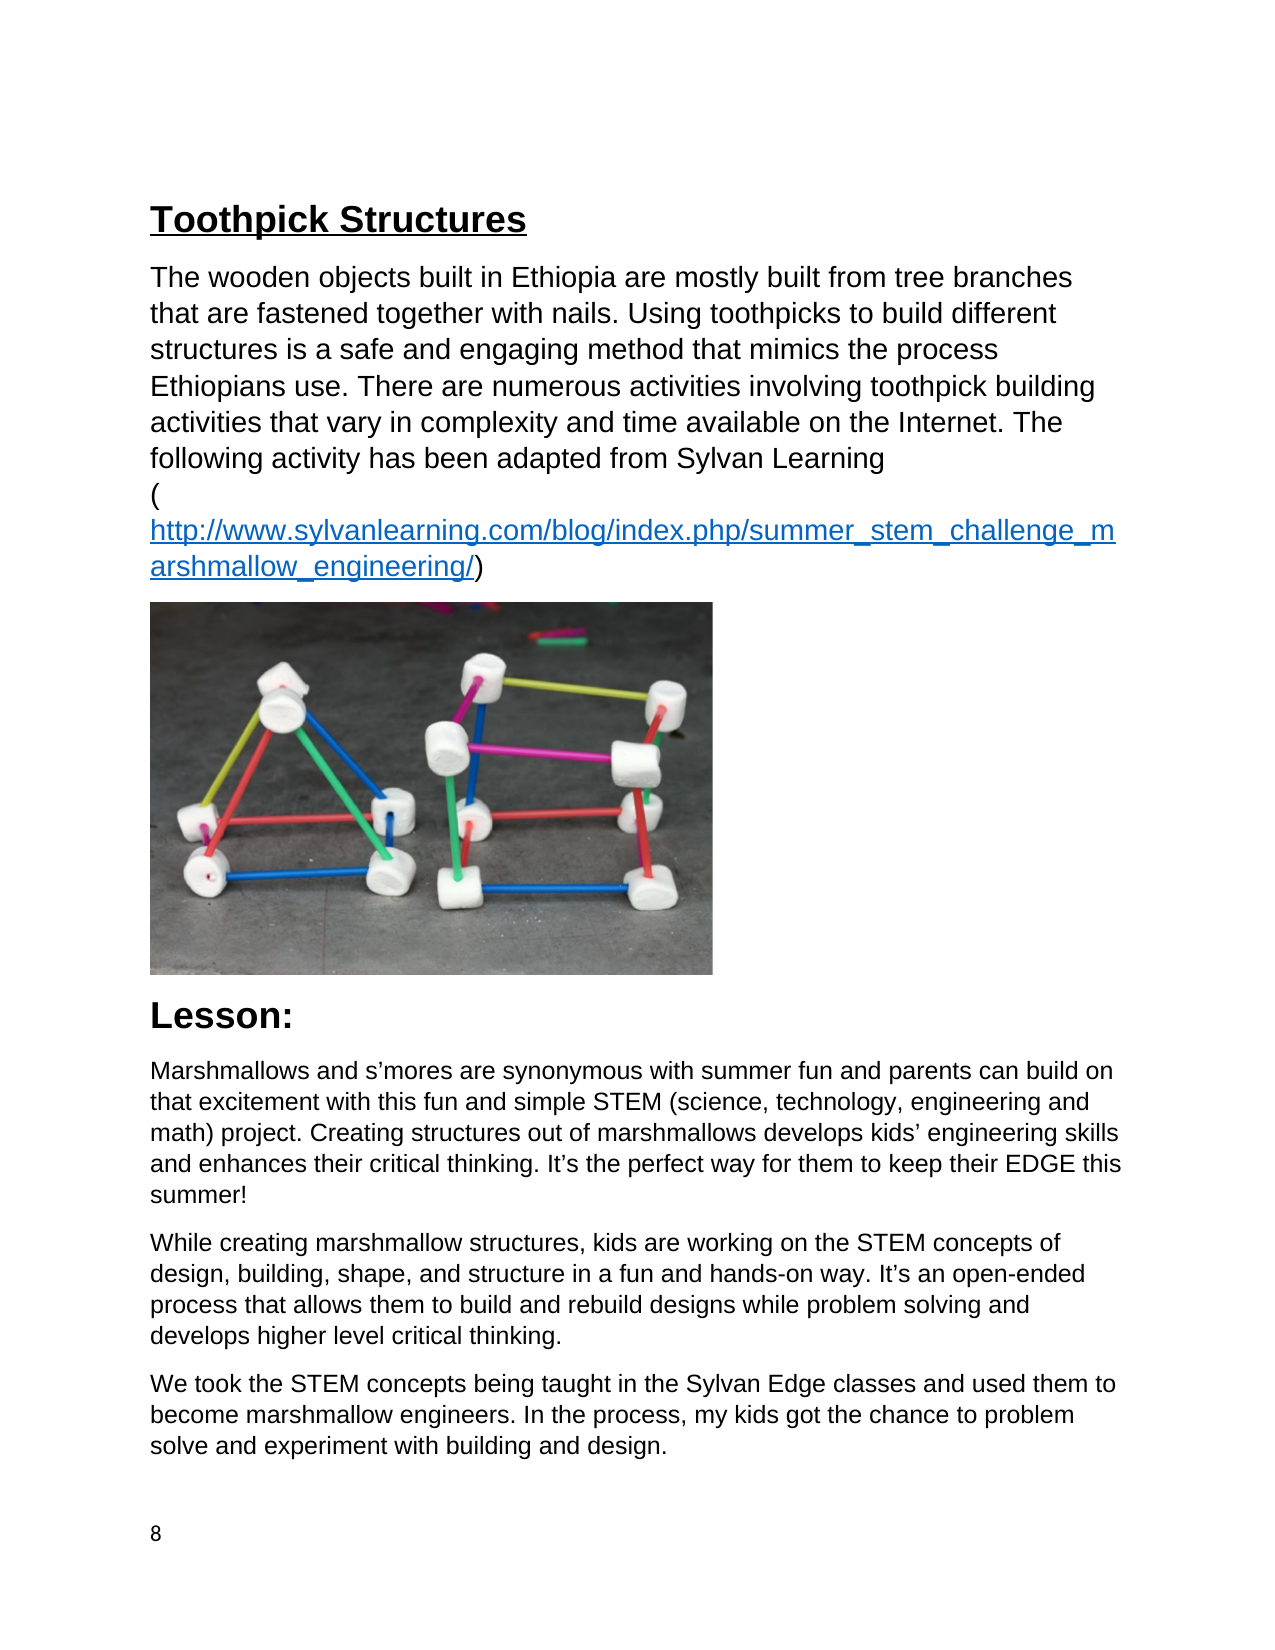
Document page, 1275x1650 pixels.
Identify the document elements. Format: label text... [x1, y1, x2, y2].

text Marshmallows and s’mores are synonymous with summer fun and parents can build on that excitement with this fun and simple STEM (science, technology, engineering and math) project. Creating structures out of marshmallows develops kids’ engineering skills and enhances their critical thinking. It’s the perfect way for them to keep their EDGE this summer! [150, 1056, 1125, 1209]
text The wooden objects built in Ethiopia are mostly built from tree branches that are fastened together with nails. Using toothpicks to build different structures is a safe and engaging method that mimics the process Ethiopians use. There are numerous activities involving toothpick building activities that vary in complexity and time available on the Internet. The following activity has been adapted from Sylvan Learning (http://www.sylvanlearning.com/blog/index.php/summer_stem_challenge_marshmallow_engineering/) [150, 260, 1125, 583]
text Lesson: [150, 993, 1125, 1036]
text Toothpick Structures [150, 197, 1125, 240]
text While creating marshmallow structures, kids are working on the STEM concepts of design, building, shape, and structure in a fun and hands-on way. It’s an open-ended process that allows them to build and rebuild designs while problem solving and develops higher level critical thinking. [150, 1228, 1125, 1350]
picture [150, 602, 713, 975]
text We took the STEM concepts being taught in the Sylvan Edge classes and used them to become marshmallow engineers. In the process, my kids got the chance to problem solve and experiment with building and design. [150, 1369, 1125, 1460]
